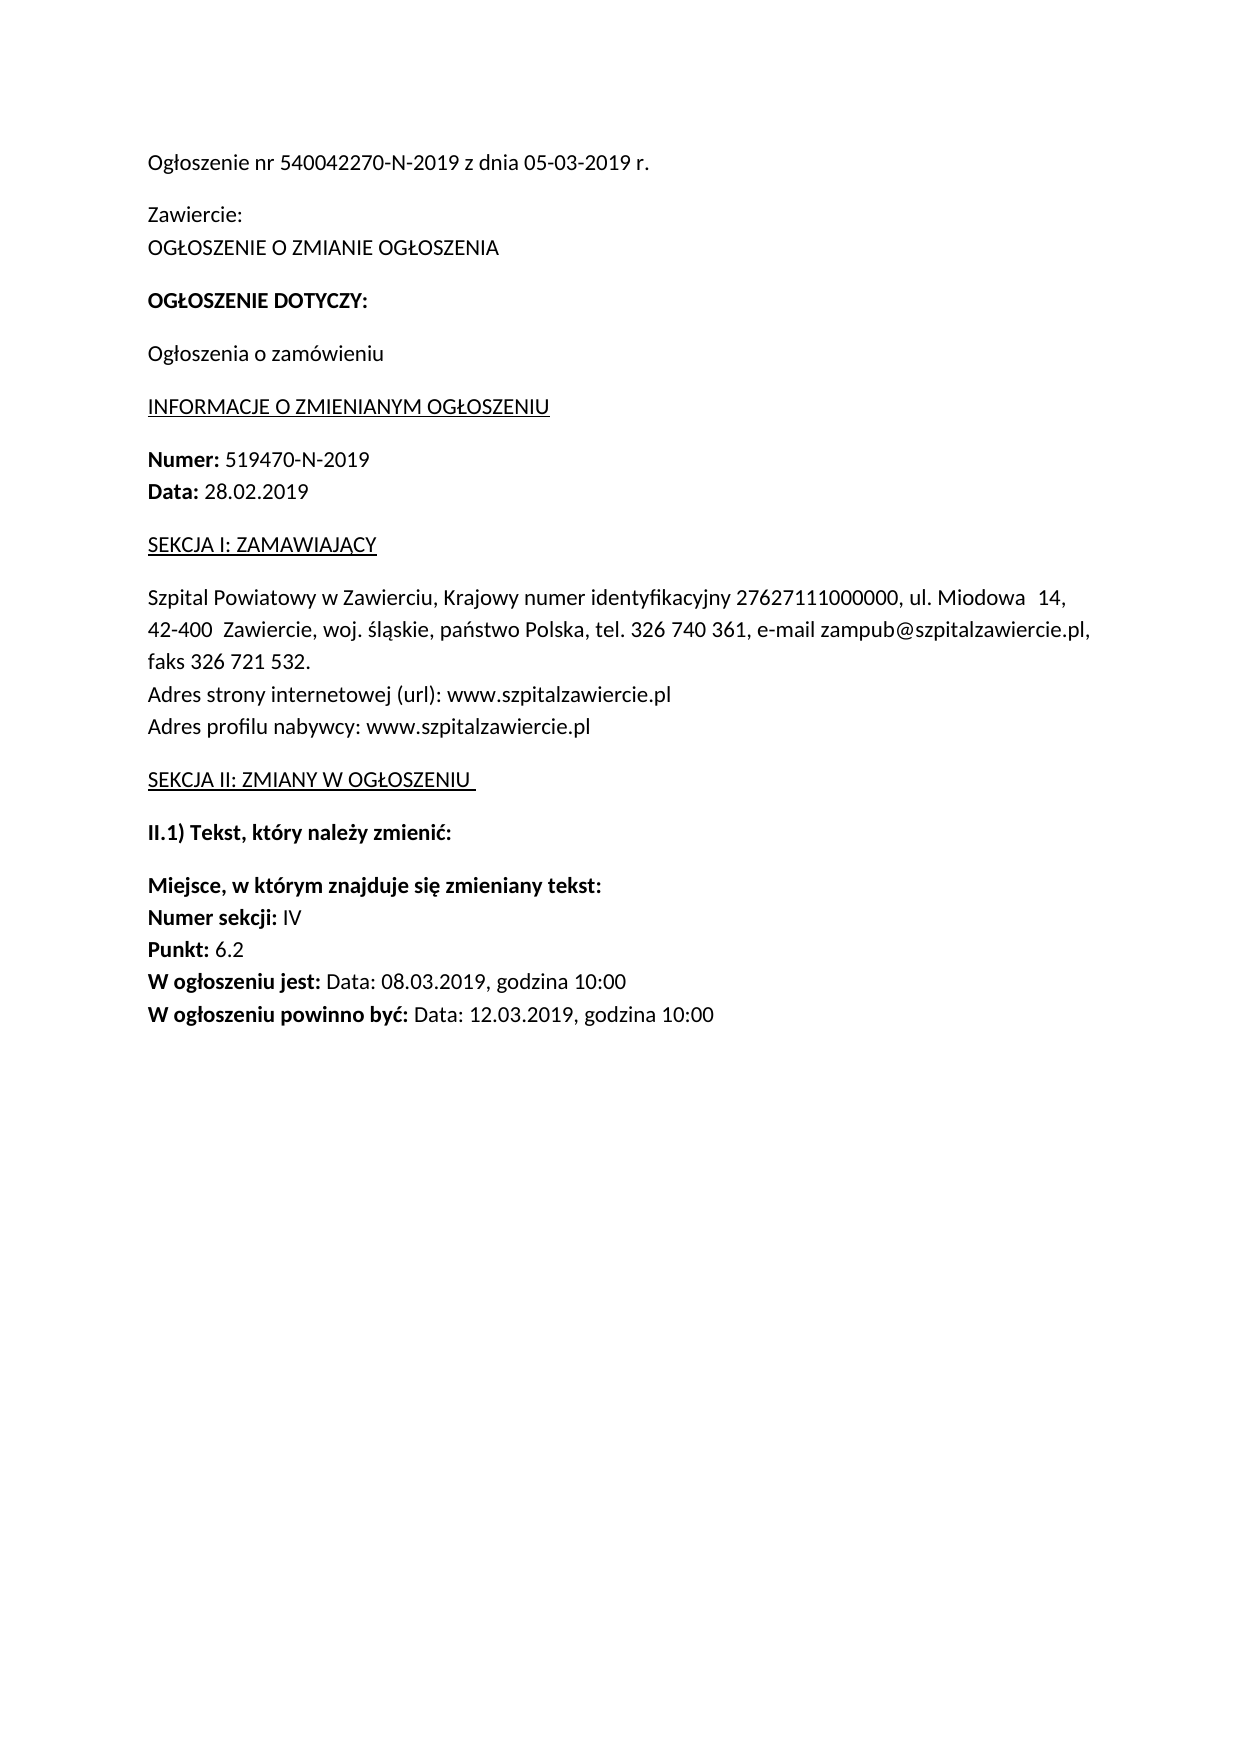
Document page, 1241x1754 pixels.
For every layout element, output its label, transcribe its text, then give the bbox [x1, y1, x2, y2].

text Szpital Powiatowy w Zawierciu, Krajowy numer identyfikacyjny 27627111000000, ul. Miodowa 14, 42-400 Zawiercie, woj. śląskie, państwo Polska, tel. 326 740 361, e-mail zampub@szpitalzawiercie.pl, faks 326 721 532. Adres strony internetowej (url): www.szpitalzawiercie.pl Adres profilu nabywcy: www.szpitalzawiercie.pl [148, 583, 1093, 740]
text Miejsce, w którym znajduje się zmieniany tekst: Numer sekcji: IV Punkt: 6.2 W ogłoszeniu jest: Data: 08.03.2019, godzina 10:00 W ogłoszeniu powinno być: Data: 12.03.2019, godzina 10:00 [148, 871, 1093, 1028]
text Zawiercie: OGŁOSZENIE O ZMIANIE OGŁOSZENIA [148, 201, 1093, 261]
text INFORMACJE O ZMIENIANYM OGŁOSZENIU [148, 392, 1093, 420]
text SEKCJA I: ZAMAWIAJĄCY [148, 530, 1093, 558]
text Ogłoszenia o zamówieniu [148, 339, 1093, 367]
text SEKCJA II: ZMIANY W OGŁOSZENIU [148, 765, 1093, 793]
text OGŁOSZENIE DOTYCZY: [148, 286, 1093, 314]
text Ogłoszenie nr 540042270-N-2019 z dnia 05-03-2019 r. [148, 148, 1093, 176]
text Numer: 519470-N-2019 Data: 28.02.2019 [148, 445, 1093, 505]
text II.1) Tekst, który należy zmienić: [148, 818, 1093, 846]
